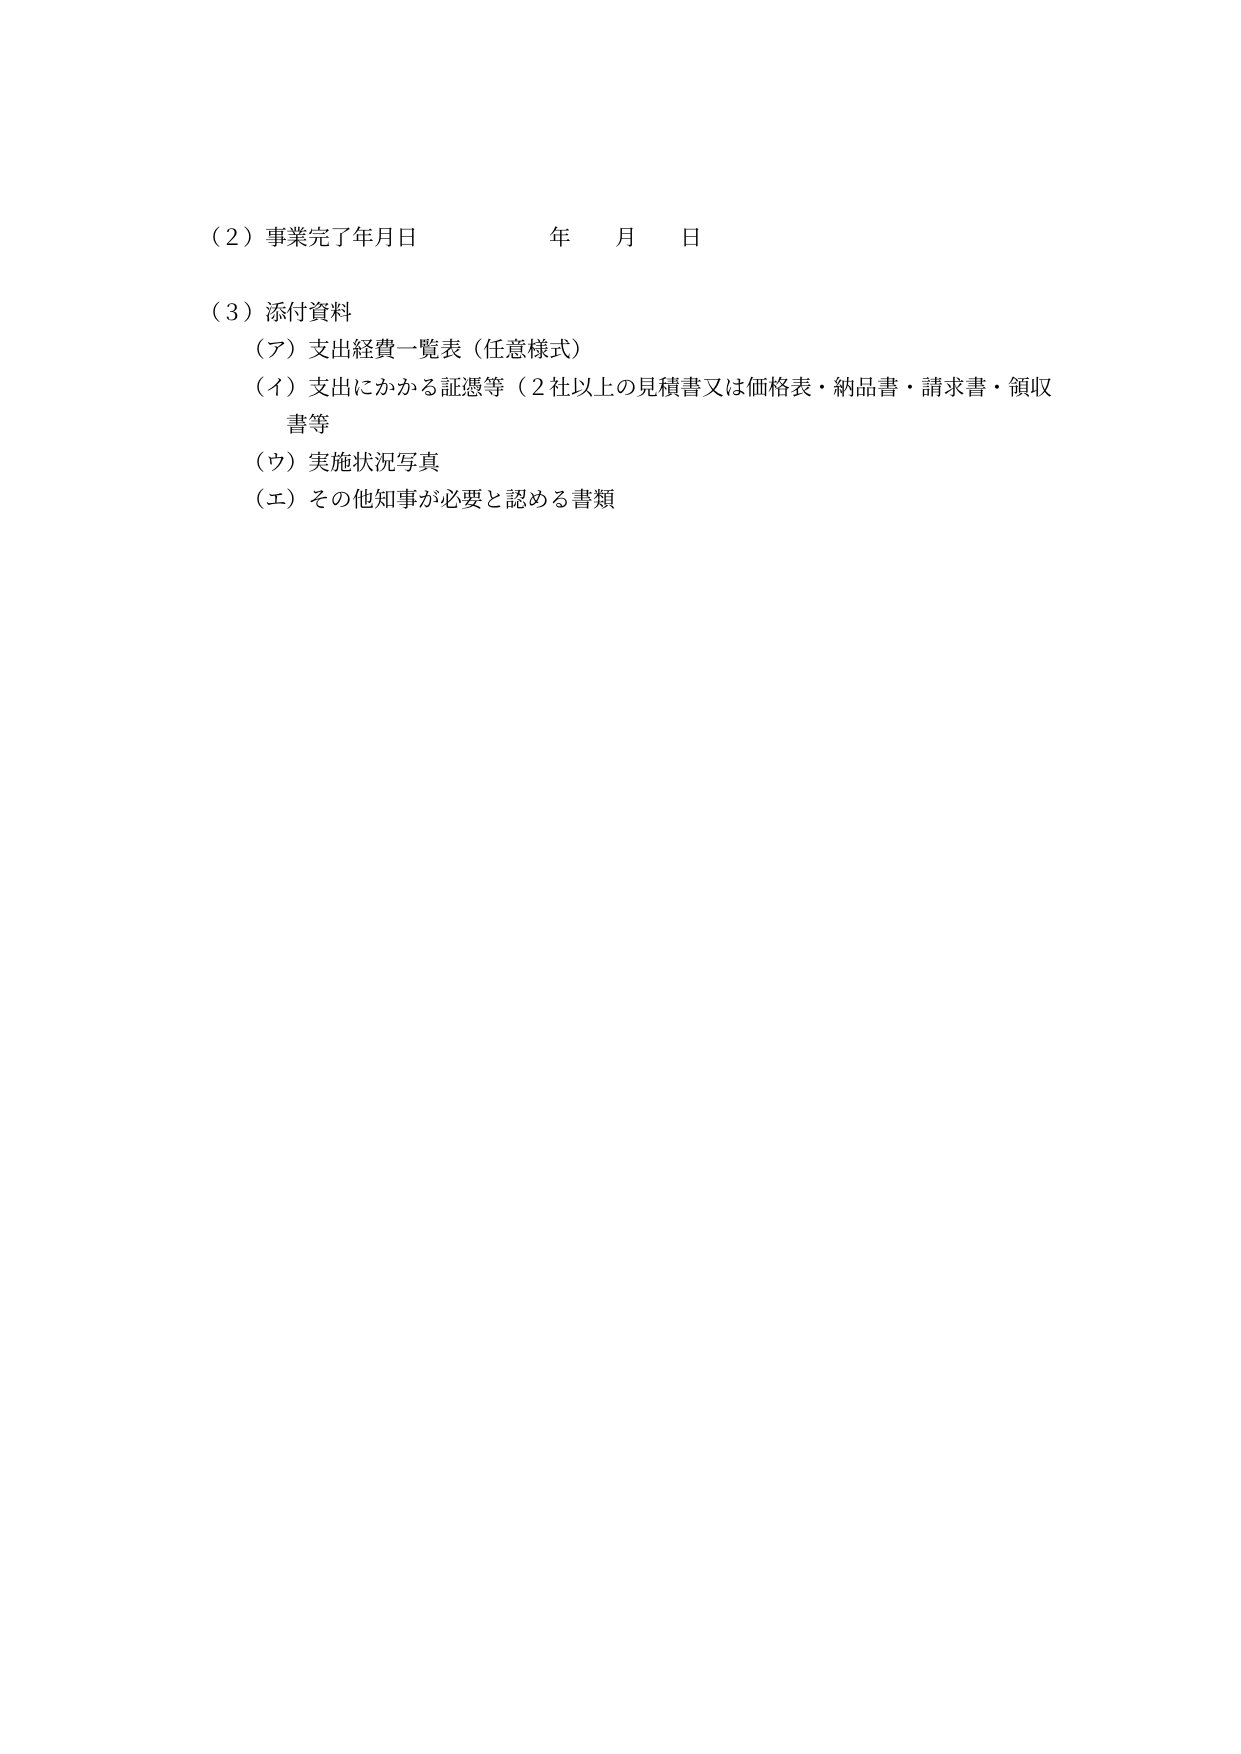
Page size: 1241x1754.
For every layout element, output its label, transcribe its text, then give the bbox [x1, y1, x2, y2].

text （イ）支出にかかる証憑等（２社以上の見積書又は価格表・納品書・請求書・領収書等 [243, 367, 1063, 442]
text （３）添付資料 [177, 292, 1063, 329]
text （２）事業完了年月日 年 月 日 [177, 217, 1063, 254]
text （ア）支出経費一覧表（任意様式） [243, 329, 1063, 367]
text （エ）その他知事が必要と認める書類 [177, 479, 1063, 517]
text （ウ）実施状況写真 [177, 442, 1063, 479]
